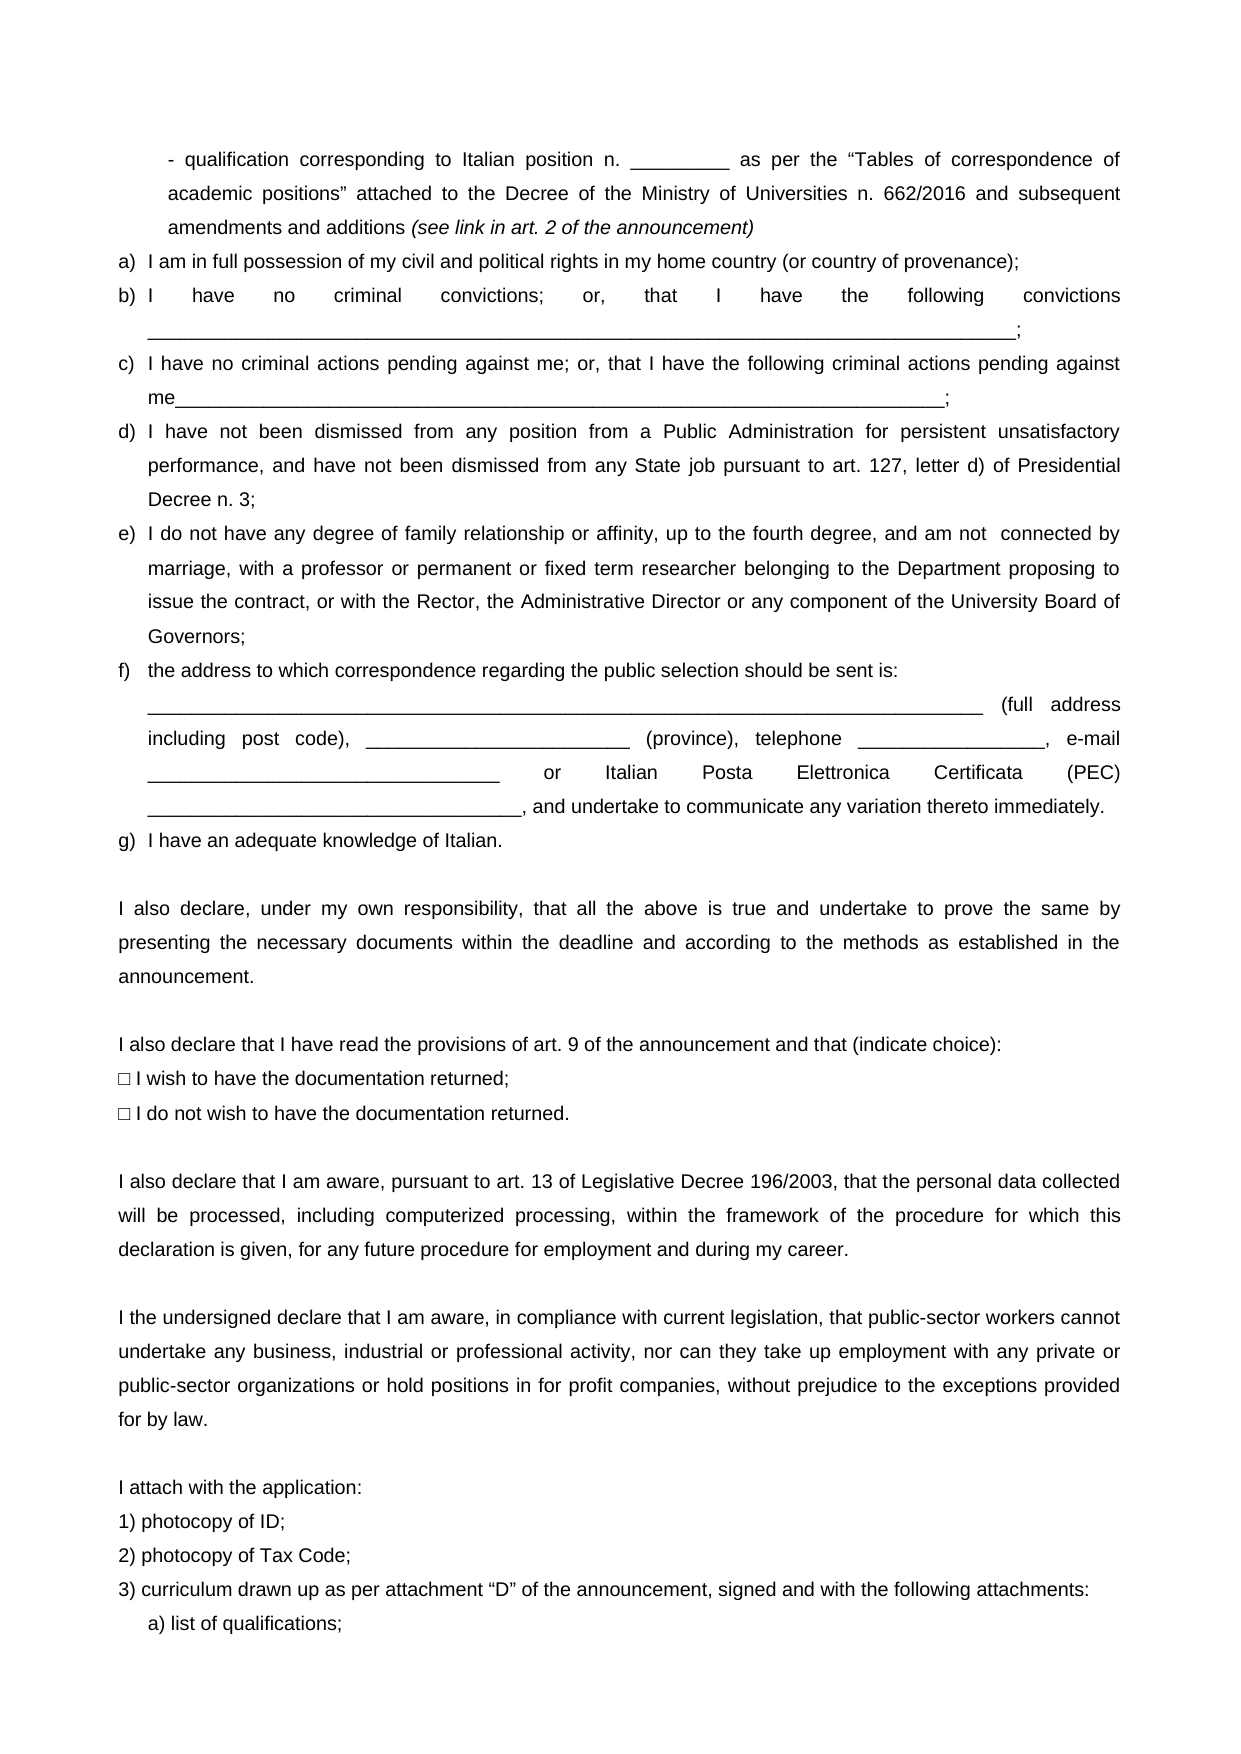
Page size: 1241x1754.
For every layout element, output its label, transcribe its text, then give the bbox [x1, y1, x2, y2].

list I do not have any degree of family relationship or affinity, up to the fourth degree, and am not connected by marriage, with a professor or permanent or fixed term researcher belonging to the Department proposing to issue the contract, or with the Rector, the Administrative Director or any component of the University Board of Governors; [118, 522, 1122, 647]
text - qualification corresponding to Italian position n. _________ as per the “Tables of correspondence of academic positions” attached to the Decree of the Ministry of Universities n. 662/2016 and subsequent amendments and additions (see link in art. 2 of the announcement) [168, 148, 1122, 238]
list I have an adequate knowledge of Italian. [118, 829, 1122, 852]
text 1) photocopy of ID; [118, 1510, 1122, 1533]
list the address to which correspondence regarding the public selection should be sent is: [118, 658, 1122, 681]
list I have no criminal convictions; or, that I have the following convictions _______________________________________________________________________________; [118, 284, 1122, 341]
list ____________________________________________________________________________ (full address including post code), ________________________ (province), telephone _________________, e-mail ________________________________ or Italian Posta Elettronica Certificata (PEC) __________________________________, and undertake to communicate any variation thereto immediately. [148, 693, 1122, 817]
text I also declare, under my own responsibility, that all the above is true and undertake to prove the same by presenting the necessary documents within the deadline and according to the methods as established in the announcement. [118, 897, 1122, 988]
text I also declare that I have read the provisions of art. 9 of the announcement and that (indicate choice): [118, 1033, 1122, 1056]
text a) list of qualifications; [148, 1612, 1122, 1635]
text I the undersigned declare that I am aware, in compliance with current legislation, that public-sector workers cannot undertake any business, industrial or professional activity, nor can they take up employment with any private or public-sector organizations or hold positions in for profit companies, without prejudice to the exceptions provided for by law. [118, 1306, 1122, 1431]
list I have not been dismissed from any position from a Public Administration for persistent unsatisfactory performance, and have not been dismissed from any State job pursuant to art. 127, letter d) of Presidential Decree n. 3; [118, 420, 1122, 511]
list I am in full possession of my civil and political rights in my home country (or country of provenance); [118, 250, 1122, 272]
text □ I wish to have the documentation returned; [118, 1067, 1122, 1090]
text I also declare that I am aware, pursuant to art. 13 of Legislative Decree 196/2003, that the personal data collected will be processed, including computerized processing, within the framework of the procedure for which this declaration is given, for any future procedure for employment and during my career. [118, 1169, 1122, 1260]
text □ I do not wish to have the documentation returned. [118, 1101, 1122, 1124]
text I attach with the application: [118, 1476, 1122, 1499]
text 3) curriculum drawn up as per attachment “D” of the announcement, signed and with the following attachments: [118, 1578, 1122, 1601]
text 2) photocopy of Tax Code; [118, 1544, 1122, 1567]
list I have no criminal actions pending against me; or, that I have the following criminal actions pending against me______________________________________________________________________; [118, 352, 1122, 409]
